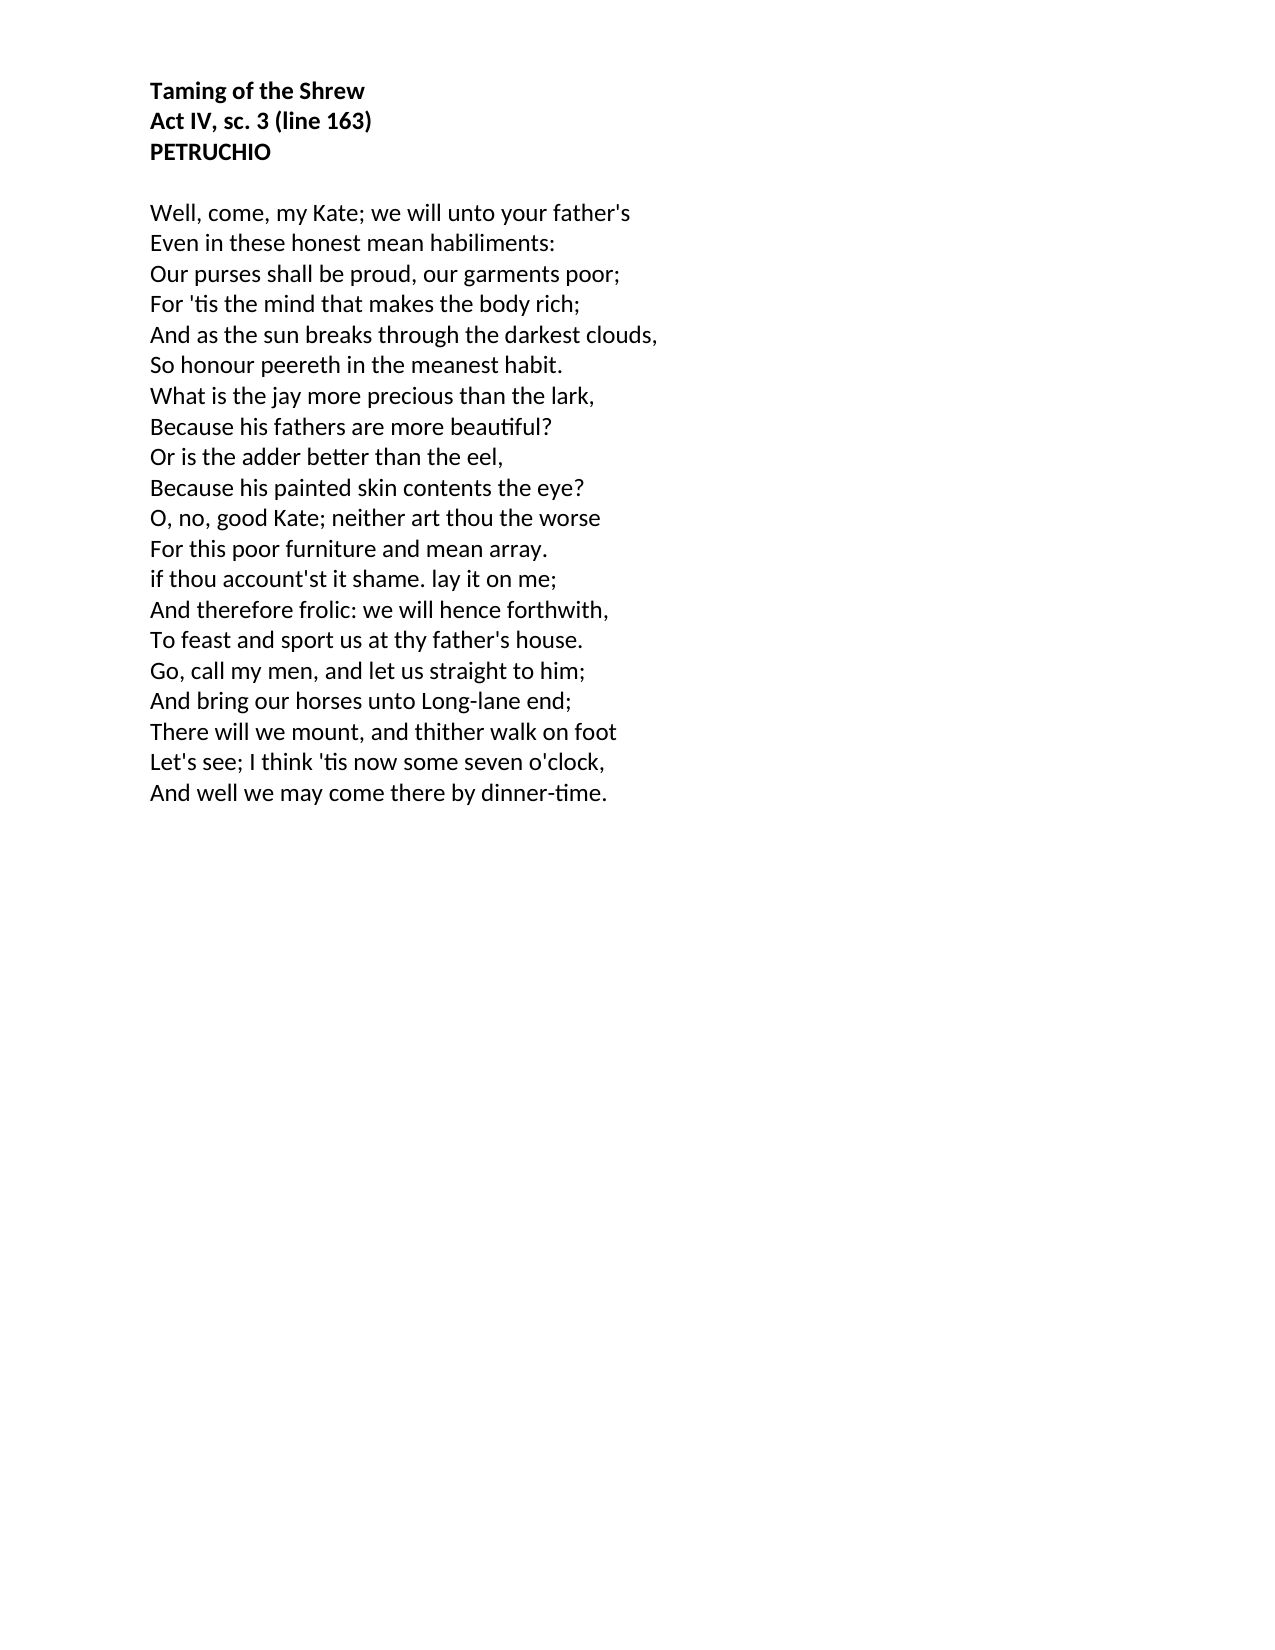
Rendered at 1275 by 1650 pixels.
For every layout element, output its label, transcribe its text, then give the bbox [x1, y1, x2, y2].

text Or is the adder better than the eel, [150, 441, 1125, 472]
text Because his fathers are more beautiful? [150, 411, 1125, 441]
text Because his painted skin contents the eye? [150, 472, 1125, 502]
text And as the sun breaks through the darkest clouds, [150, 319, 1125, 350]
text if thou account'st it shame. lay it on me; [150, 563, 1125, 594]
text PETRUCHIO [150, 136, 1125, 167]
text Well, come, my Kate; we will unto your father's [150, 197, 1125, 228]
text So honour peereth in the meanest habit. [150, 350, 1125, 380]
text And bring our horses unto Long-lane end; [150, 685, 1125, 716]
text And well we may come there by dinner-time. [150, 777, 1125, 807]
text For 'tis the mind that makes the body rich; [150, 289, 1125, 319]
text O, no, good Kate; neither art thou the worse [150, 502, 1125, 533]
text What is the jay more precious than the lark, [150, 380, 1125, 411]
text Let's see; I think 'tis now some seven o'clock, [150, 746, 1125, 777]
text For this poor furniture and mean array. [150, 533, 1125, 563]
text To feast and sport us at thy father's house. [150, 624, 1125, 655]
text And therefore frolic: we will hence forthwith, [150, 594, 1125, 624]
text Even in these honest mean habiliments: [150, 228, 1125, 258]
text Taming of the Shrew [150, 75, 1125, 106]
text There will we mount, and thither walk on foot [150, 716, 1125, 746]
text Our purses shall be proud, our garments poor; [150, 258, 1125, 289]
text Act IV, sc. 3 (line 163) [150, 106, 1125, 136]
text Go, call my men, and let us straight to him; [150, 655, 1125, 685]
